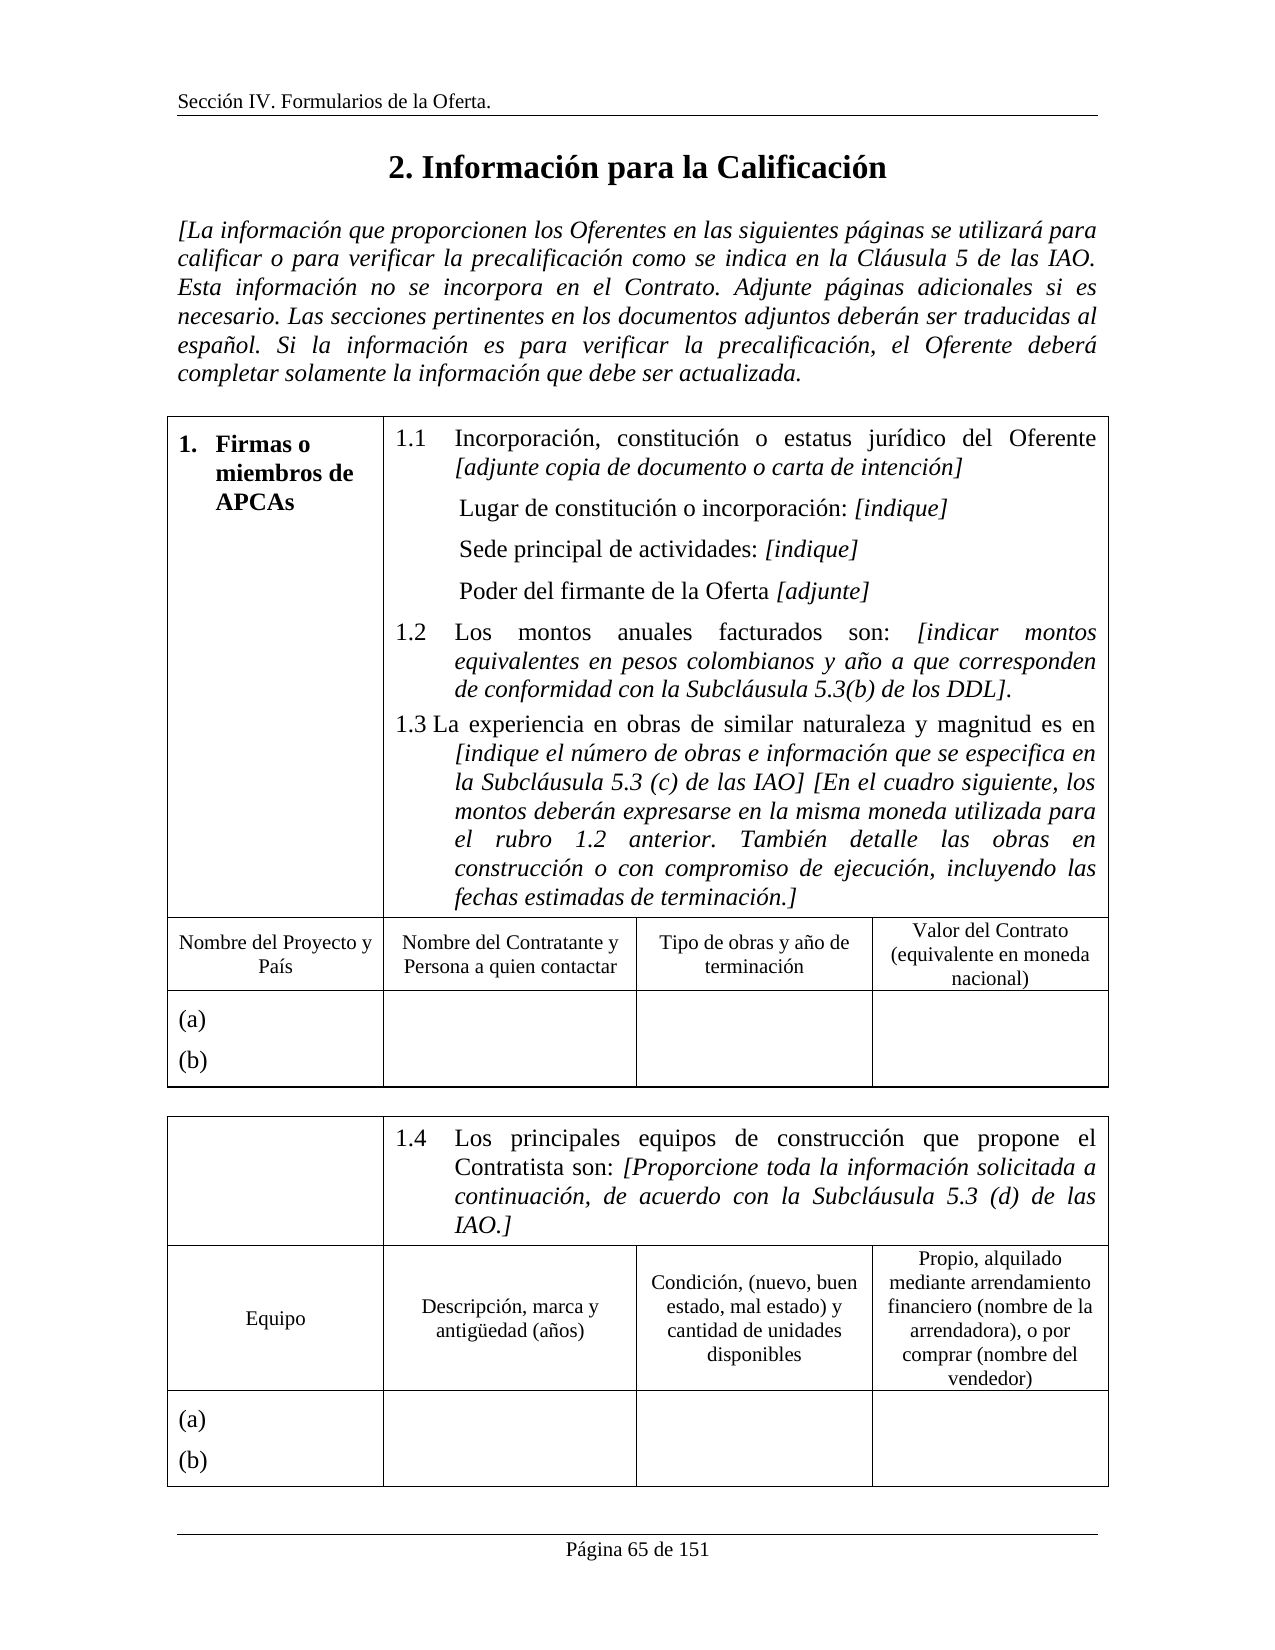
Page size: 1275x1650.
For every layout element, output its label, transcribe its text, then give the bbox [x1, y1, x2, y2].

table_cell [384, 991, 636, 1086]
table_cell (a) (b) [168, 991, 383, 1086]
table_cell (a) (b) [168, 1391, 383, 1486]
table_cell Equipo [168, 1246, 383, 1390]
table_cell [637, 991, 872, 1086]
table_cell [873, 1391, 1108, 1486]
table_header 1. Firmas o miembros de APCAs [168, 417, 383, 917]
table_cell Propio, alquilado mediante arrendamiento financiero (nombre de la arrendadora), o por comprar (nombre del vendedor) [873, 1246, 1108, 1390]
table_header Incorporación, constitución o estatus jurídico del Oferente [adjunte copia de documento o carta de intención] Lugar de constitución o incorporación: [indique] Sede principal de actividades: [indique] Poder del firmante de la Oferta [adjunte] 1.2 Los montos anuales facturados son: [indicar montos equivalentes en pesos colombianos y año a que corresponden de conformidad con la Subcláusula 5.3(b) de los DDL]. La experiencia en obras de similar naturaleza y magnitud es en [indique el número de obras e información que se especifica en la Subcláusula 5.3 (c) de las IAO] [En el cuadro siguiente, los montos deberán expresarse en la misma moneda utilizada para el rubro 1.2 anterior. También detalle las obras en construcción o con compromiso de ejecución, incluyendo las fechas estimadas de terminación.] [384, 417, 1108, 917]
table_cell Valor del Contrato (equivalente en moneda nacional) [873, 918, 1108, 990]
table_cell Nombre del Contratante y Persona a quien contactar [384, 918, 636, 990]
table_header [168, 1117, 383, 1245]
table_cell Tipo de obras y año de terminación [637, 918, 872, 990]
table_cell [384, 1391, 636, 1486]
text [La información que proporcionen los Oferentes en las siguientes páginas se utilizará para calificar o para verificar la precalificación como se indica en la Cláusula 5 de las IAO. Esta información no se incorpora en el Contrato. Adjunte páginas adicionales si es necesario. Las secciones pertinentes en los documentos adjuntos deberán ser traducidas al español. Si la información es para verificar la precalificación, el Oferente deberá completar solamente la información que debe ser actualizada. [177, 215, 1098, 387]
table_cell Condición, (nuevo, buen estado, mal estado) y cantidad de unidades disponibles [637, 1246, 872, 1390]
table_cell Descripción, marca y antigüedad (años) [384, 1246, 636, 1390]
table_cell [637, 1391, 872, 1486]
subtitle 2. Información para la Calificación [177, 148, 1098, 186]
table_header 1.4 Los principales equipos de construcción que propone el Contratista son: [Proporcione toda la información solicitada a continuación, de acuerdo con la Subcláusula 5.3 (d) de las IAO.] [384, 1117, 1108, 1245]
table_cell Nombre del Proyecto y País [168, 918, 383, 990]
table_cell [873, 991, 1108, 1086]
